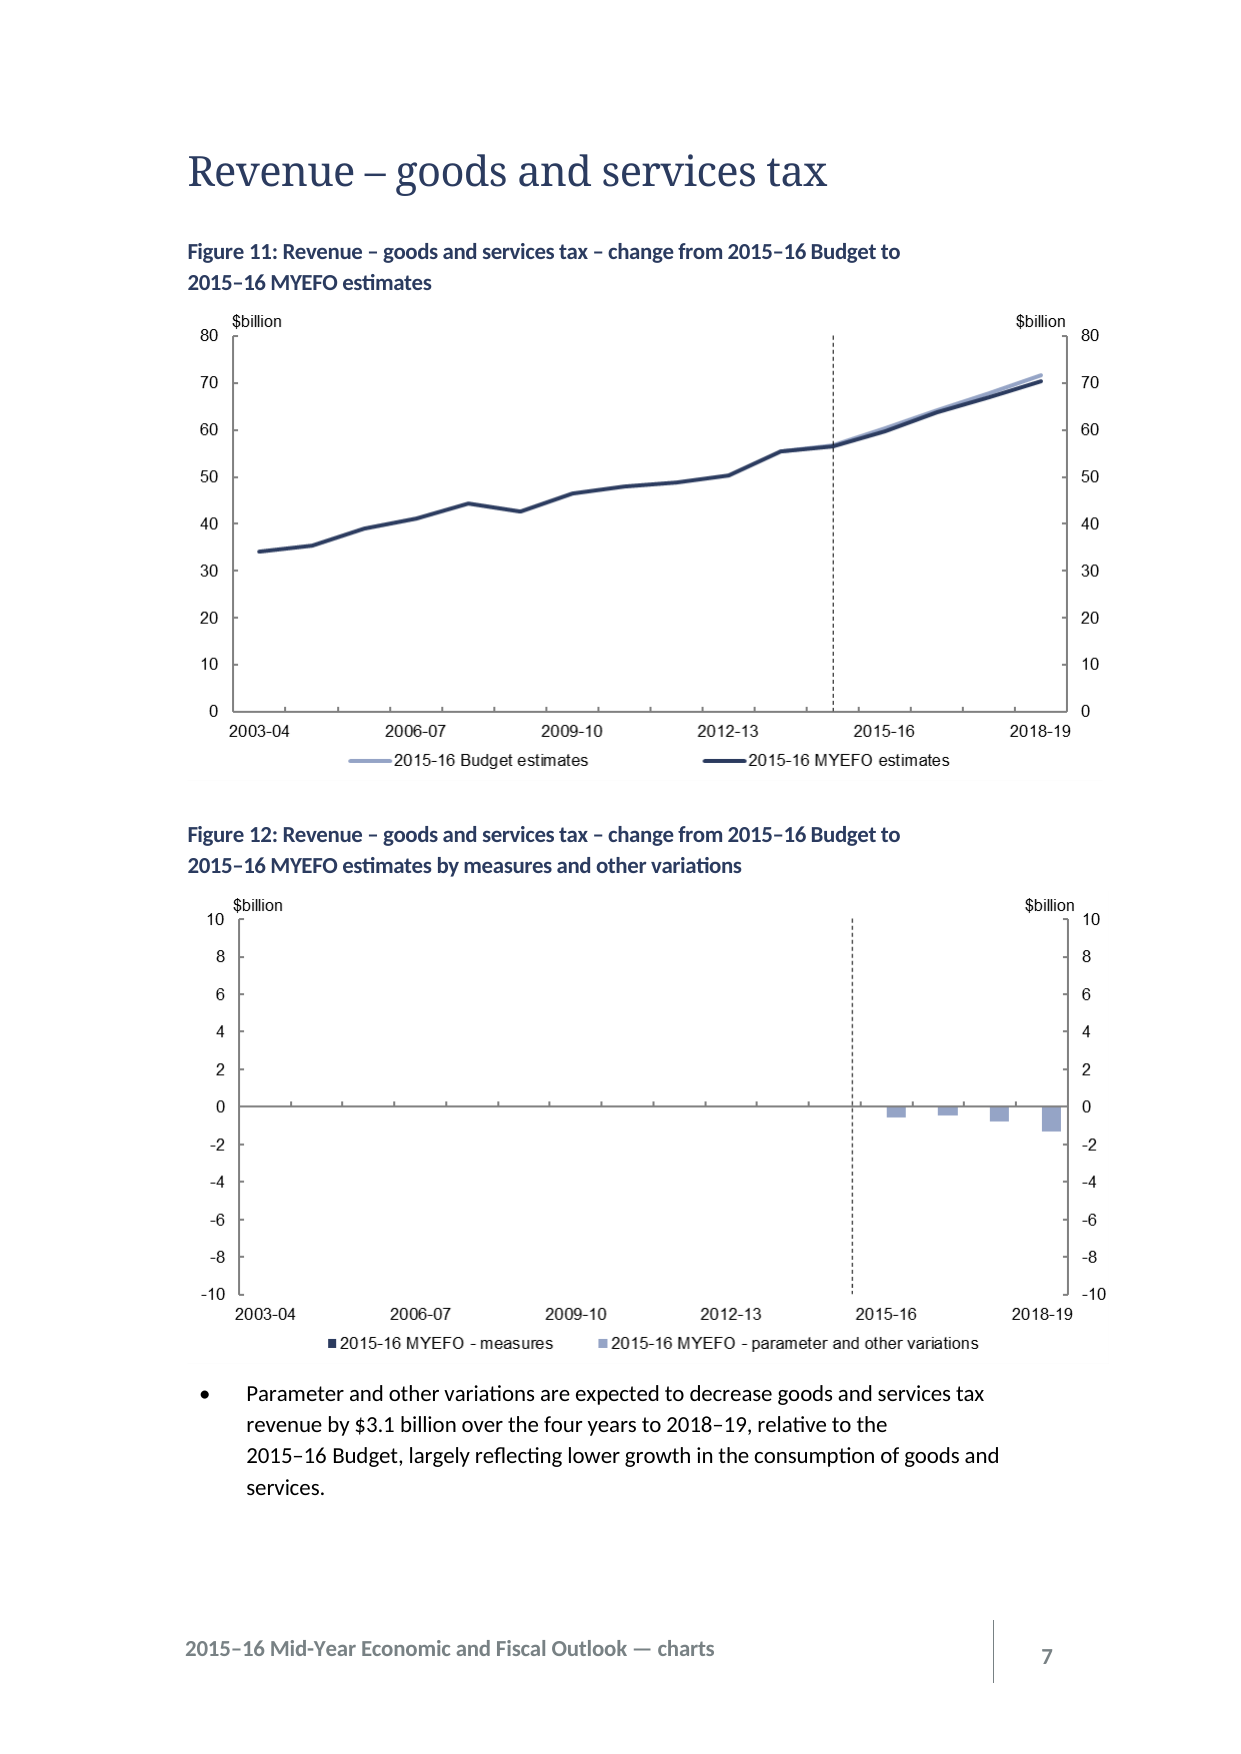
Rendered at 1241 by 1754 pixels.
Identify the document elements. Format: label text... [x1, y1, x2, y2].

text Figure 12: Revenue – goods and services tax – change from 2015–16 Budget to 2015–16 MYEFO estimates by measures and other variations [187, 817, 1053, 879]
text Figure 11: Revenue – goods and services tax – change from 2015–16 Budget to 2015–16 MYEFO estimates [187, 234, 1053, 296]
picture [187, 308, 1103, 782]
picture [187, 891, 1110, 1365]
list Parameter and other variations are expected to decrease goods and services tax revenue by $3.1 billion over the four years to 2018–19, relative to the 2015–16 Budget, largely reflecting lower growth in the consumption of goods and services. [199, 1376, 1053, 1501]
subtitle Revenue – goods and services tax [187, 142, 1053, 198]
